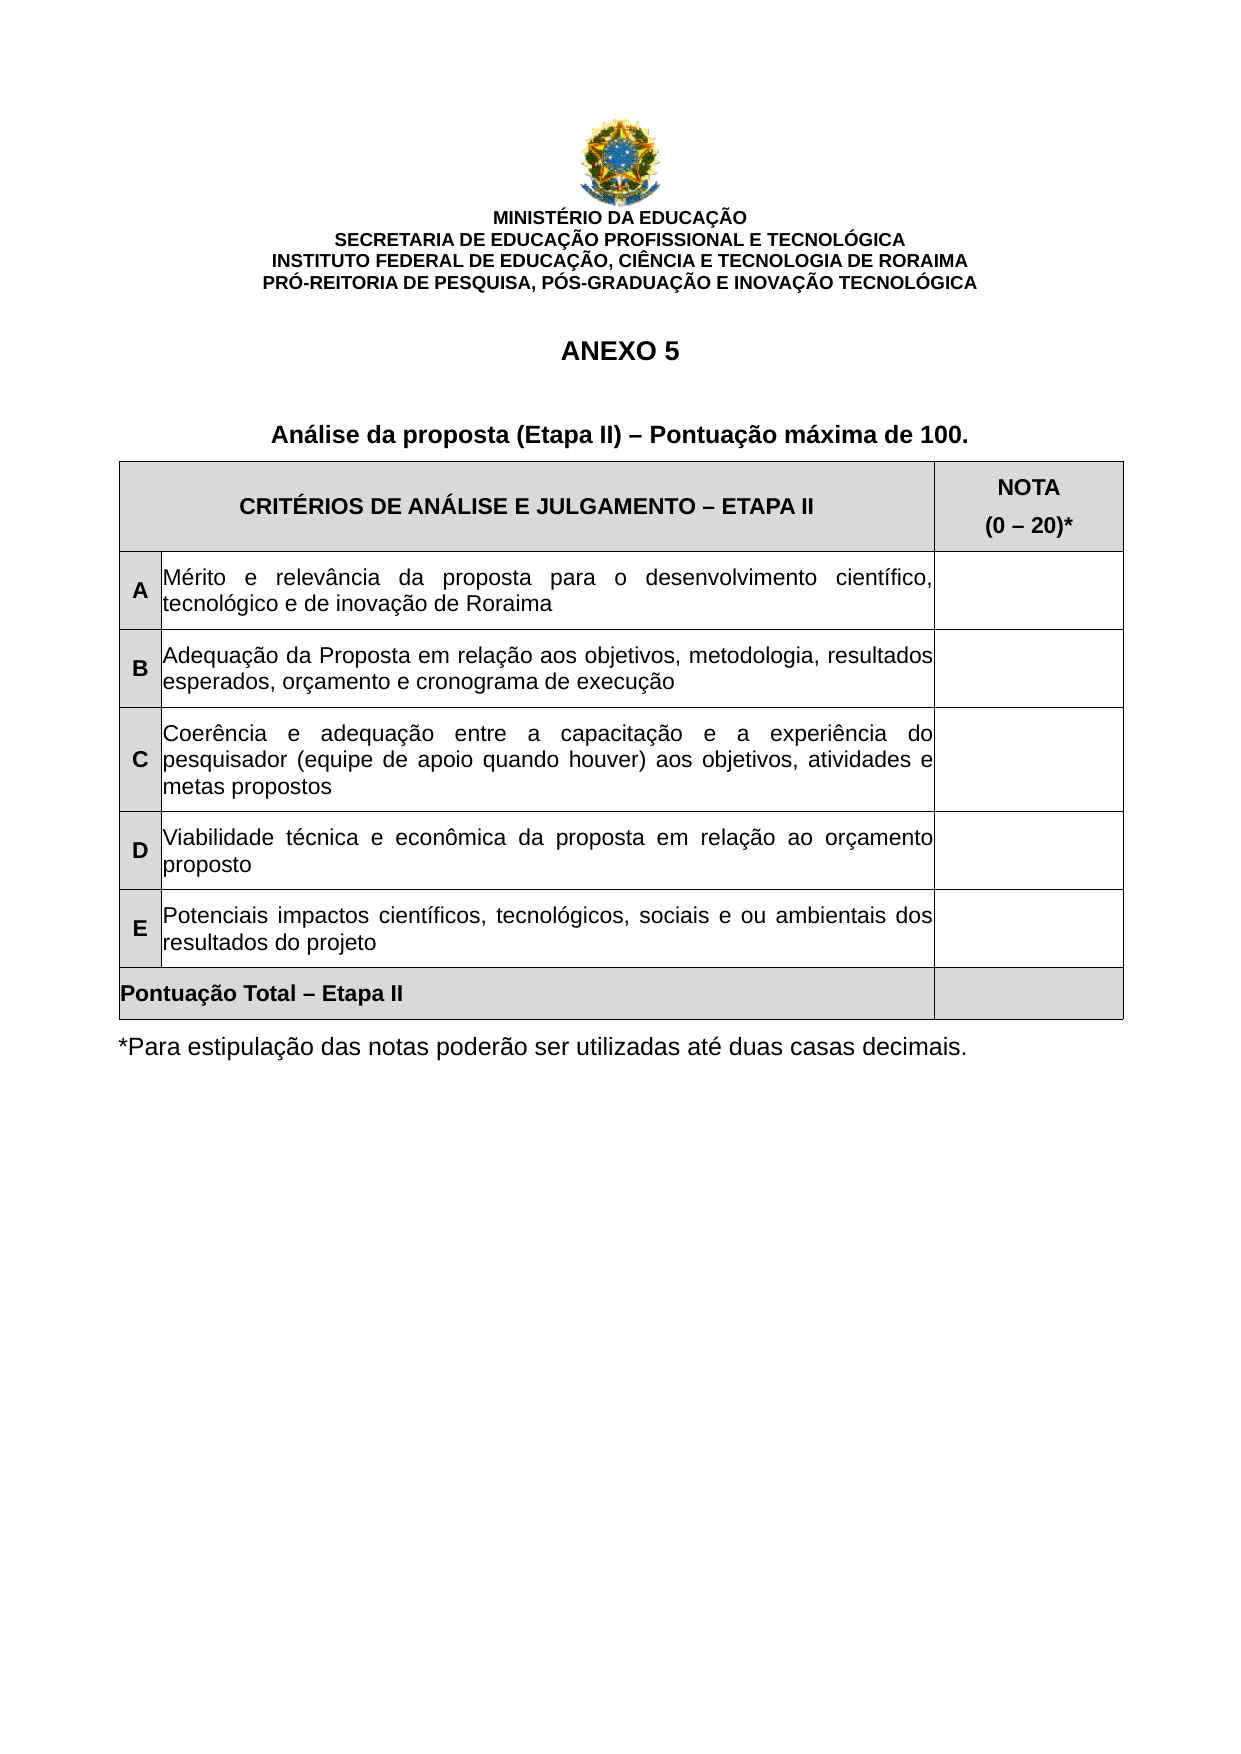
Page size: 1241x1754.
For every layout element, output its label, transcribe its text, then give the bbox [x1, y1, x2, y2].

picture [580, 118, 661, 208]
table_cell Adequação da Proposta em relação aos objetivos, metodologia, resultados esperados, orçamento e cronograma de execução [162, 630, 934, 707]
table_cell D [120, 812, 161, 889]
table_cell [935, 968, 1123, 1019]
table_cell B [120, 630, 161, 707]
table_cell Potenciais impactos científicos, tecnológicos, sociais e ou ambientais dos resultados do projeto [162, 890, 934, 967]
table_cell [935, 552, 1123, 629]
table_cell [935, 812, 1123, 889]
table_cell E [120, 890, 161, 967]
table_cell [935, 890, 1123, 967]
table_cell A [120, 552, 161, 629]
text ANEXO 5 [118, 335, 1122, 366]
table_cell Coerência e adequação entre a capacitação e a experiência do pesquisador (equipe de apoio quando houver) aos objetivos, atividades e metas propostos [162, 708, 934, 811]
table_cell Viabilidade técnica e econômica da proposta em relação ao orçamento proposto [162, 812, 934, 889]
table_cell [935, 630, 1123, 707]
text Análise da proposta (Etapa II) – Pontuação máxima de 100. [118, 420, 1122, 448]
table_header NOTA (0 – 20)* [935, 462, 1123, 551]
table_cell Pontuação Total – Etapa II [120, 968, 934, 1019]
table_cell Mérito e relevância da proposta para o desenvolvimento científico, tecnológico e de inovação de Roraima [162, 552, 934, 629]
text *Para estipulação das notas poderão ser utilizadas até duas casas decimais. [118, 1032, 1122, 1060]
table_cell C [120, 708, 161, 811]
table_header CRITÉRIOS DE ANÁLISE E JULGAMENTO – ETAPA II [120, 462, 934, 551]
table_cell [935, 708, 1123, 811]
